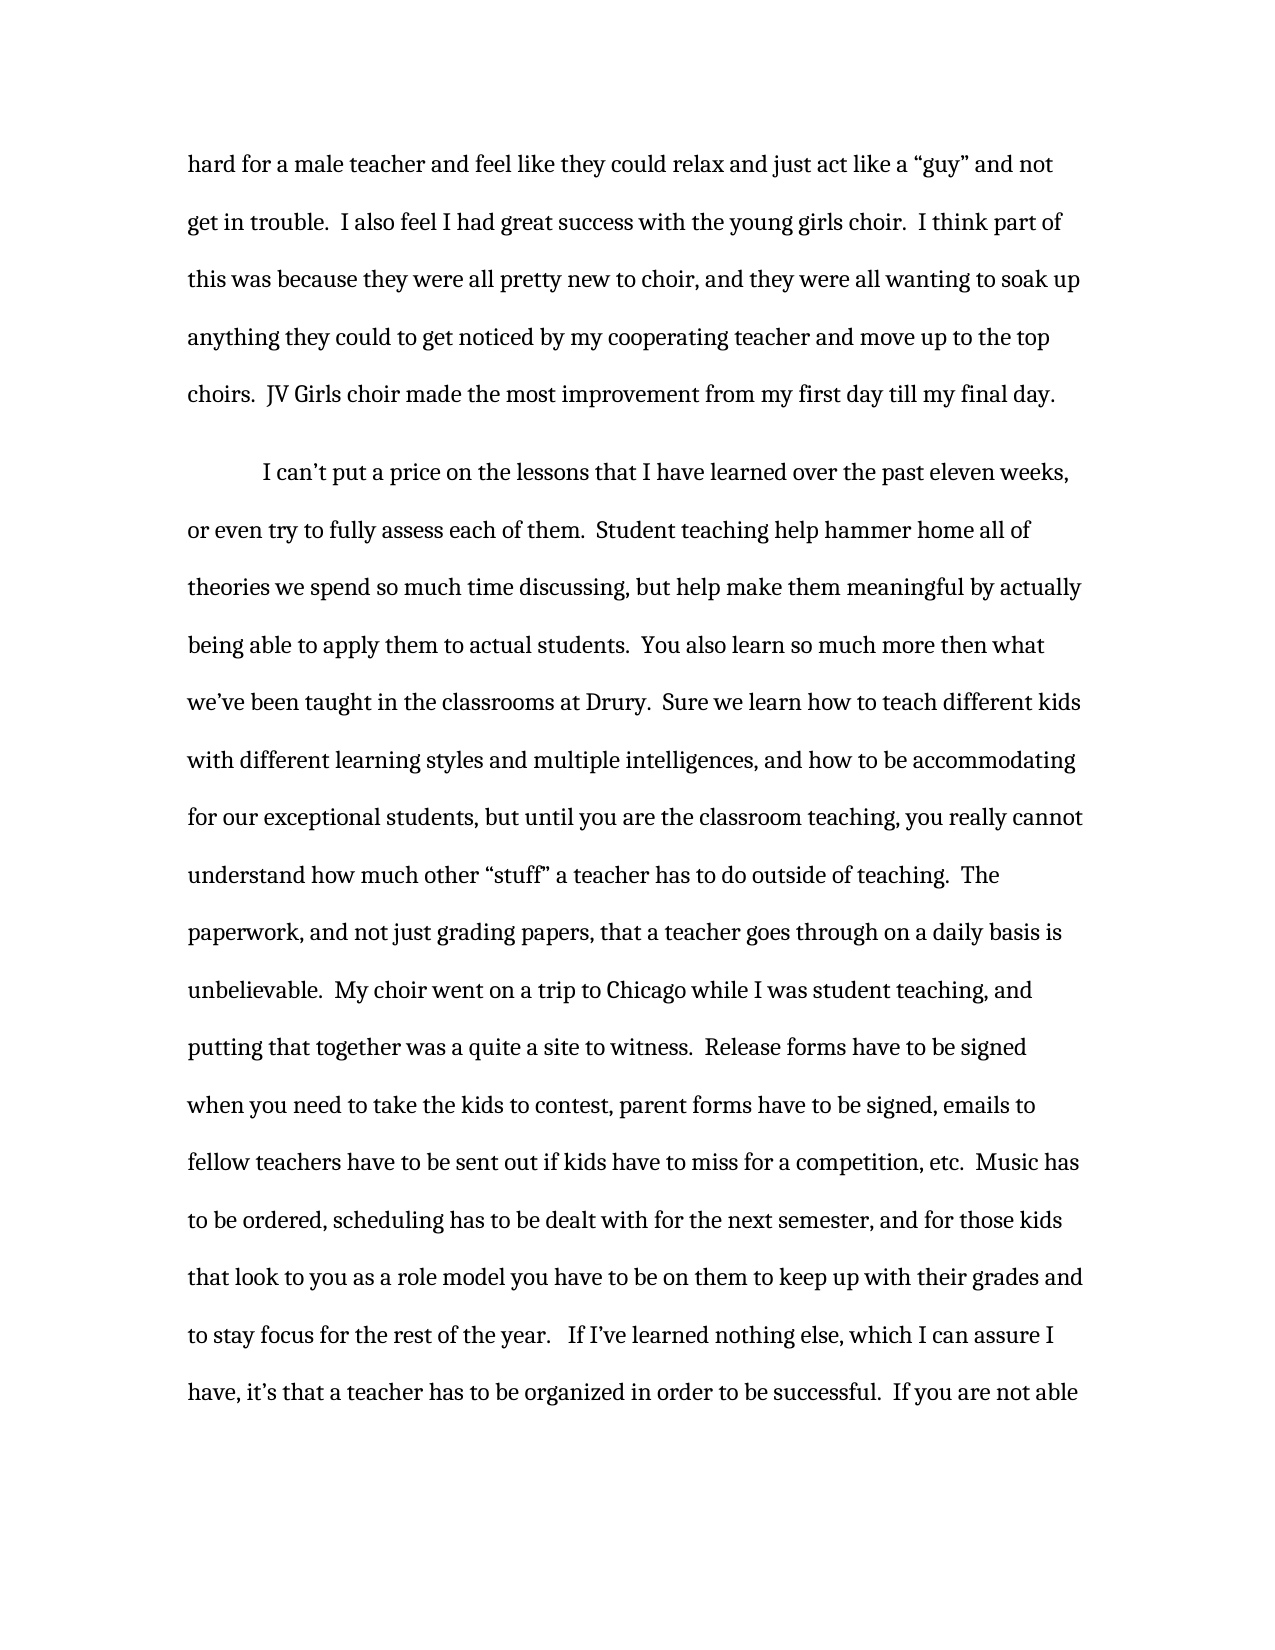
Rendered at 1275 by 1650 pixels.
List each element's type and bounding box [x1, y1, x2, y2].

text [187, 150, 1087, 409]
text [187, 458, 1087, 1407]
